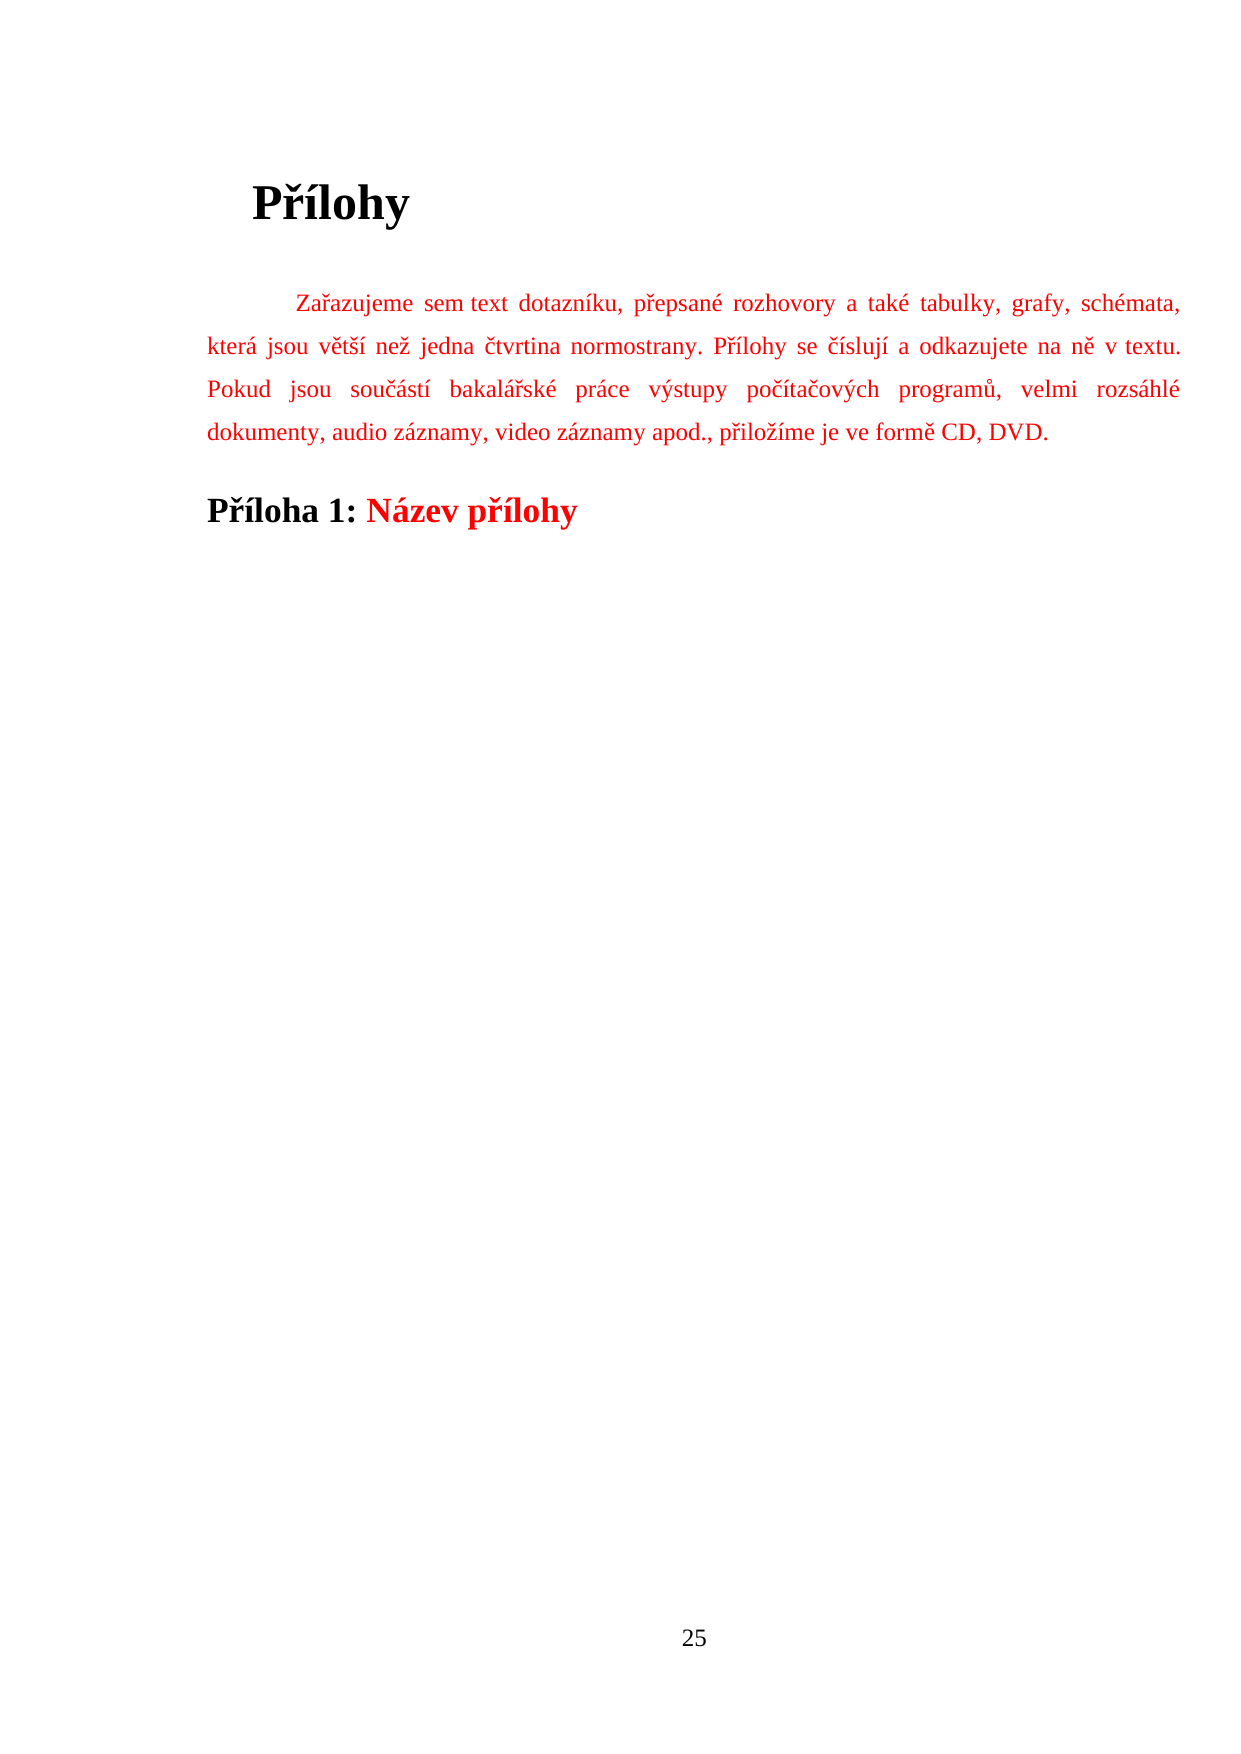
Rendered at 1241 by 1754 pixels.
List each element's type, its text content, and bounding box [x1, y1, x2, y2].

subtitle Přílohy [252, 173, 1152, 230]
text Zařazujeme sem text dotazníku, přepsané rozhovory a také tabulky, grafy, schémata, která jsou větší než jedna čtvrtina normostrany. Přílohy se číslují a odkazujete na ně v textu. Pokud jsou součástí bakalářské práce výstupy počítačových programů, velmi rozsáhlé dokumenty, audio záznamy, video záznamy apod., přiložíme je ve formě CD, DVD. [207, 288, 1181, 446]
text Příloha 1: Název přílohy [207, 490, 1152, 531]
